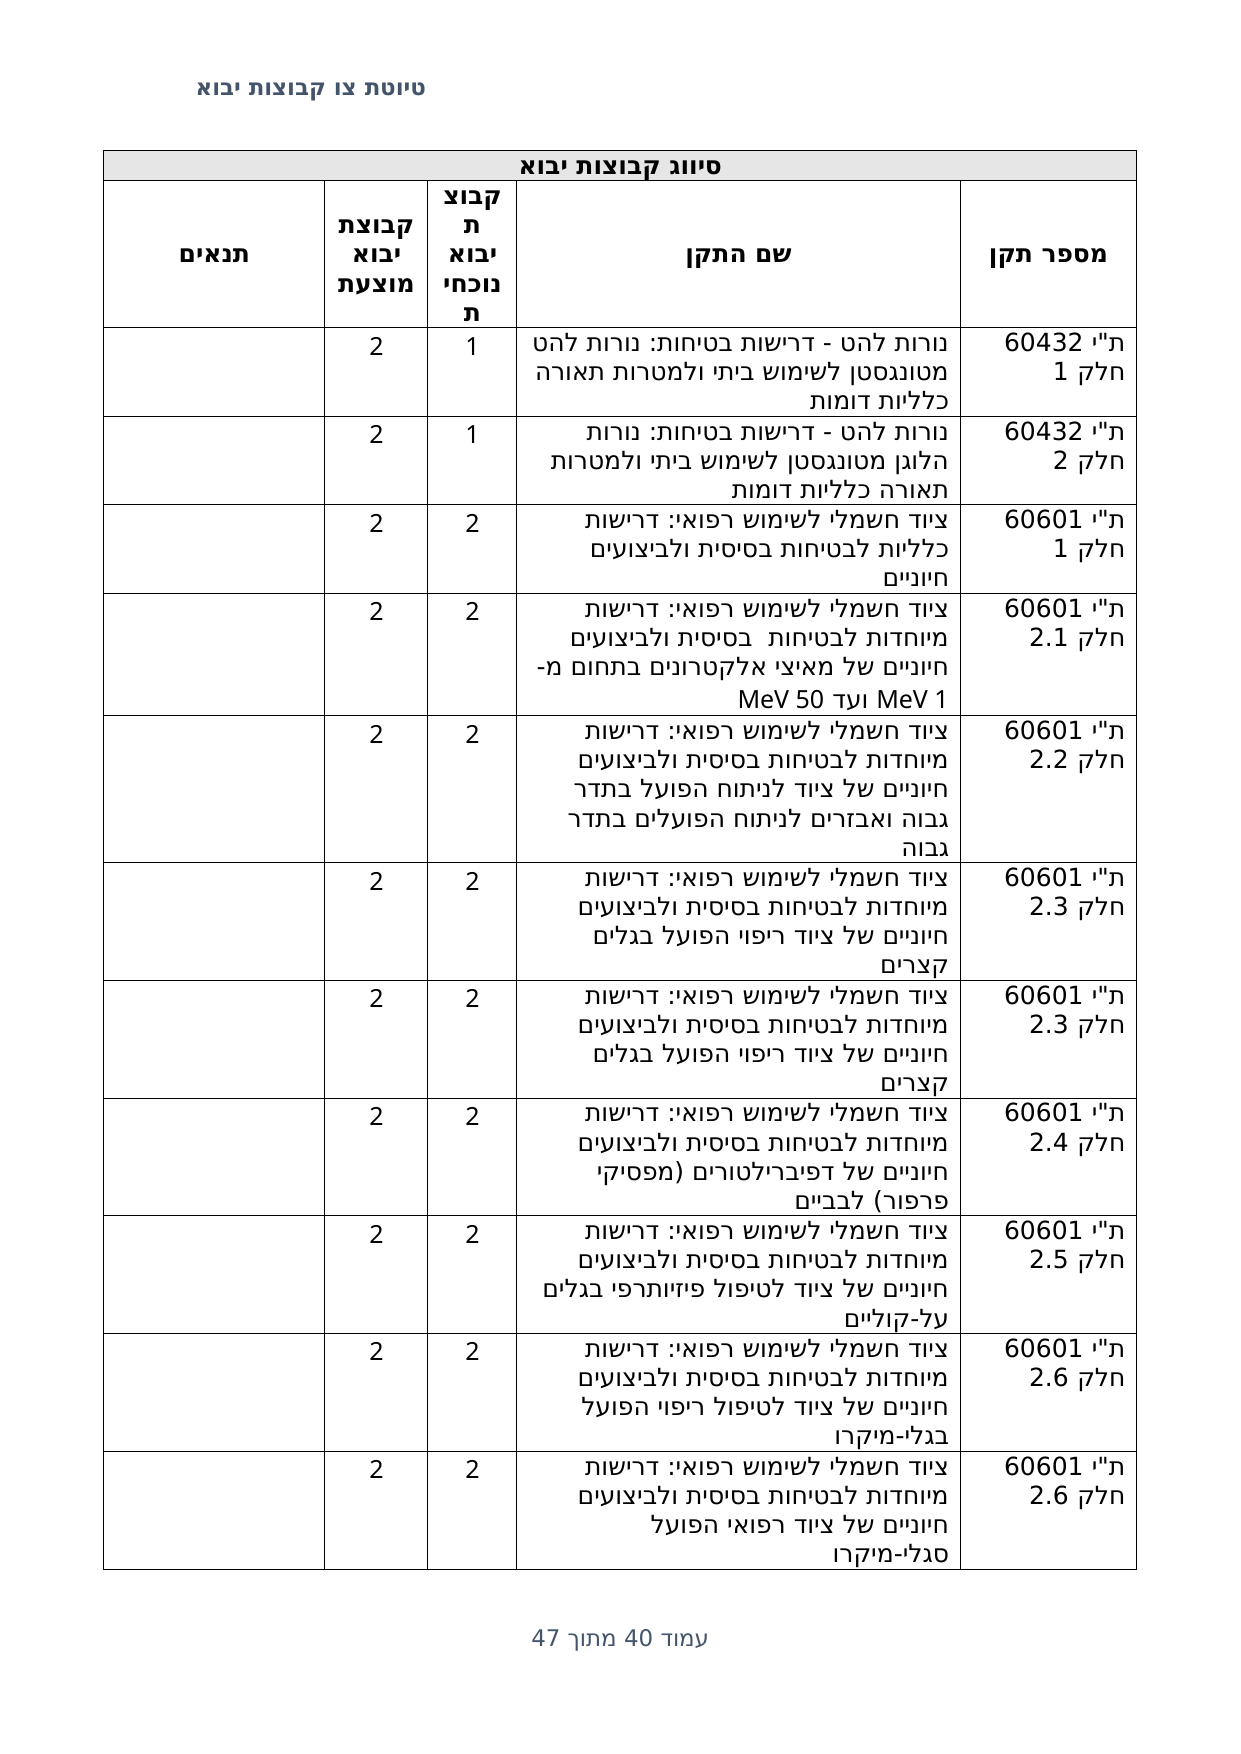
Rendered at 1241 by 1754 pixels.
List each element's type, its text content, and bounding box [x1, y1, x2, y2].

table_cell 2 [428, 1334, 516, 1451]
table_cell [104, 1452, 324, 1568]
table_cell ת"י 60601 חלק 2.4 [961, 1099, 1136, 1215]
table_cell נורות להט - דרישות בטיחות: נורות להט מטונגסטן לשימוש ביתי ולמטרות תאורה כלליות דומות [517, 328, 960, 416]
table_cell 2 [428, 981, 516, 1098]
table_cell 2 [428, 1452, 516, 1568]
table_cell [104, 1216, 324, 1333]
table_cell [104, 863, 324, 980]
table_cell 2 [325, 328, 427, 416]
table_cell [104, 594, 324, 715]
table_cell קבוצת יבוא נוכחית [428, 181, 516, 327]
table_cell ת"י 60601 חלק 2.3 [961, 981, 1136, 1098]
table_cell ציוד חשמלי לשימוש רפואי: דרישות מיוחדות לבטיחות בסיסית ולביצועים חיוניים של מאיצי אלקטרונים בתחום מ- MeV 1 ועד MeV 50 [517, 594, 960, 715]
table_cell 2 [428, 505, 516, 593]
table_cell [104, 417, 324, 504]
table_cell 2 [428, 716, 516, 862]
table_cell תנאים [104, 181, 324, 327]
table_cell 2 [325, 716, 427, 862]
table_cell ת"י 60601 חלק 2.2 [961, 716, 1136, 862]
table_cell ת"י 60601 חלק 2.3 [961, 863, 1136, 980]
table_cell 2 [325, 1452, 427, 1568]
table_cell [104, 981, 324, 1098]
table_cell ציוד חשמלי לשימוש רפואי: דרישות כלליות לבטיחות בסיסית ולביצועים חיוניים [517, 505, 960, 593]
table_cell [104, 716, 324, 862]
table_cell ציוד חשמלי לשימוש רפואי: דרישות מיוחדות לבטיחות בסיסית ולביצועים חיוניים של ציוד ריפוי הפועל בגלים קצרים [517, 863, 960, 980]
table_cell נורות להט - דרישות בטיחות: נורות הלוגן מטונגסטן לשימוש ביתי ולמטרות תאורה כלליות דומות [517, 417, 960, 504]
table_cell ת"י 60601 חלק 2.6 [961, 1452, 1136, 1568]
table_cell ציוד חשמלי לשימוש רפואי: דרישות מיוחדות לבטיחות בסיסית ולביצועים חיוניים של ציוד לניתוח הפועל בתדר גבוה ואבזרים לניתוח הפועלים בתדר גבוה [517, 716, 960, 862]
table_cell 1 [428, 328, 516, 416]
table_cell מספר תקן [961, 181, 1136, 327]
table_cell 2 [325, 1216, 427, 1333]
table_cell 2 [325, 417, 427, 504]
table_cell ציוד חשמלי לשימוש רפואי: דרישות מיוחדות לבטיחות בסיסית ולביצועים חיוניים של ציוד לטיפול פיזיותרפי בגלים על-קוליים [517, 1216, 960, 1333]
table_cell 2 [325, 1334, 427, 1451]
table_cell ציוד חשמלי לשימוש רפואי: דרישות מיוחדות לבטיחות בסיסית ולביצועים חיוניים של ציוד רפואי הפועל סגלי-מיקרו [517, 1452, 960, 1568]
table_cell 1 [428, 417, 516, 504]
table_cell 2 [325, 1099, 427, 1215]
table_cell [104, 505, 324, 593]
table_cell ת"י 60601 חלק 2.5 [961, 1216, 1136, 1333]
table_cell [104, 1334, 324, 1451]
table_cell ציוד חשמלי לשימוש רפואי: דרישות מיוחדות לבטיחות בסיסית ולביצועים חיוניים של דפיברילטורים (מפסיקי פרפור) לבביים [517, 1099, 960, 1215]
table_cell ת"י 60432 חלק 1 [961, 328, 1136, 416]
table_cell 2 [325, 594, 427, 715]
table_cell 2 [428, 1099, 516, 1215]
table_cell [104, 328, 324, 416]
table_cell ת"י 60601 חלק 2.1 [961, 594, 1136, 715]
table_cell ת"י 60601 חלק 1 [961, 505, 1136, 593]
table_cell [104, 1099, 324, 1215]
table_cell קבוצת יבוא מוצעת [325, 181, 427, 327]
table_cell ת"י 60601 חלק 2.6 [961, 1334, 1136, 1451]
table_cell ציוד חשמלי לשימוש רפואי: דרישות מיוחדות לבטיחות בסיסית ולביצועים חיוניים של ציוד ריפוי הפועל בגלים קצרים [517, 981, 960, 1098]
table_cell 2 [325, 863, 427, 980]
table_cell 2 [428, 863, 516, 980]
table_cell שם התקן [517, 181, 960, 327]
table_cell 2 [428, 594, 516, 715]
table_cell 2 [325, 505, 427, 593]
table_cell 2 [325, 981, 427, 1098]
table_cell ציוד חשמלי לשימוש רפואי: דרישות מיוחדות לבטיחות בסיסית ולביצועים חיוניים של ציוד לטיפול ריפוי הפועל בגלי-מיקרו [517, 1334, 960, 1451]
table_cell 2 [428, 1216, 516, 1333]
table_cell ת"י 60432 חלק 2 [961, 417, 1136, 504]
table_header סיווג קבוצות יבוא [104, 151, 1136, 180]
